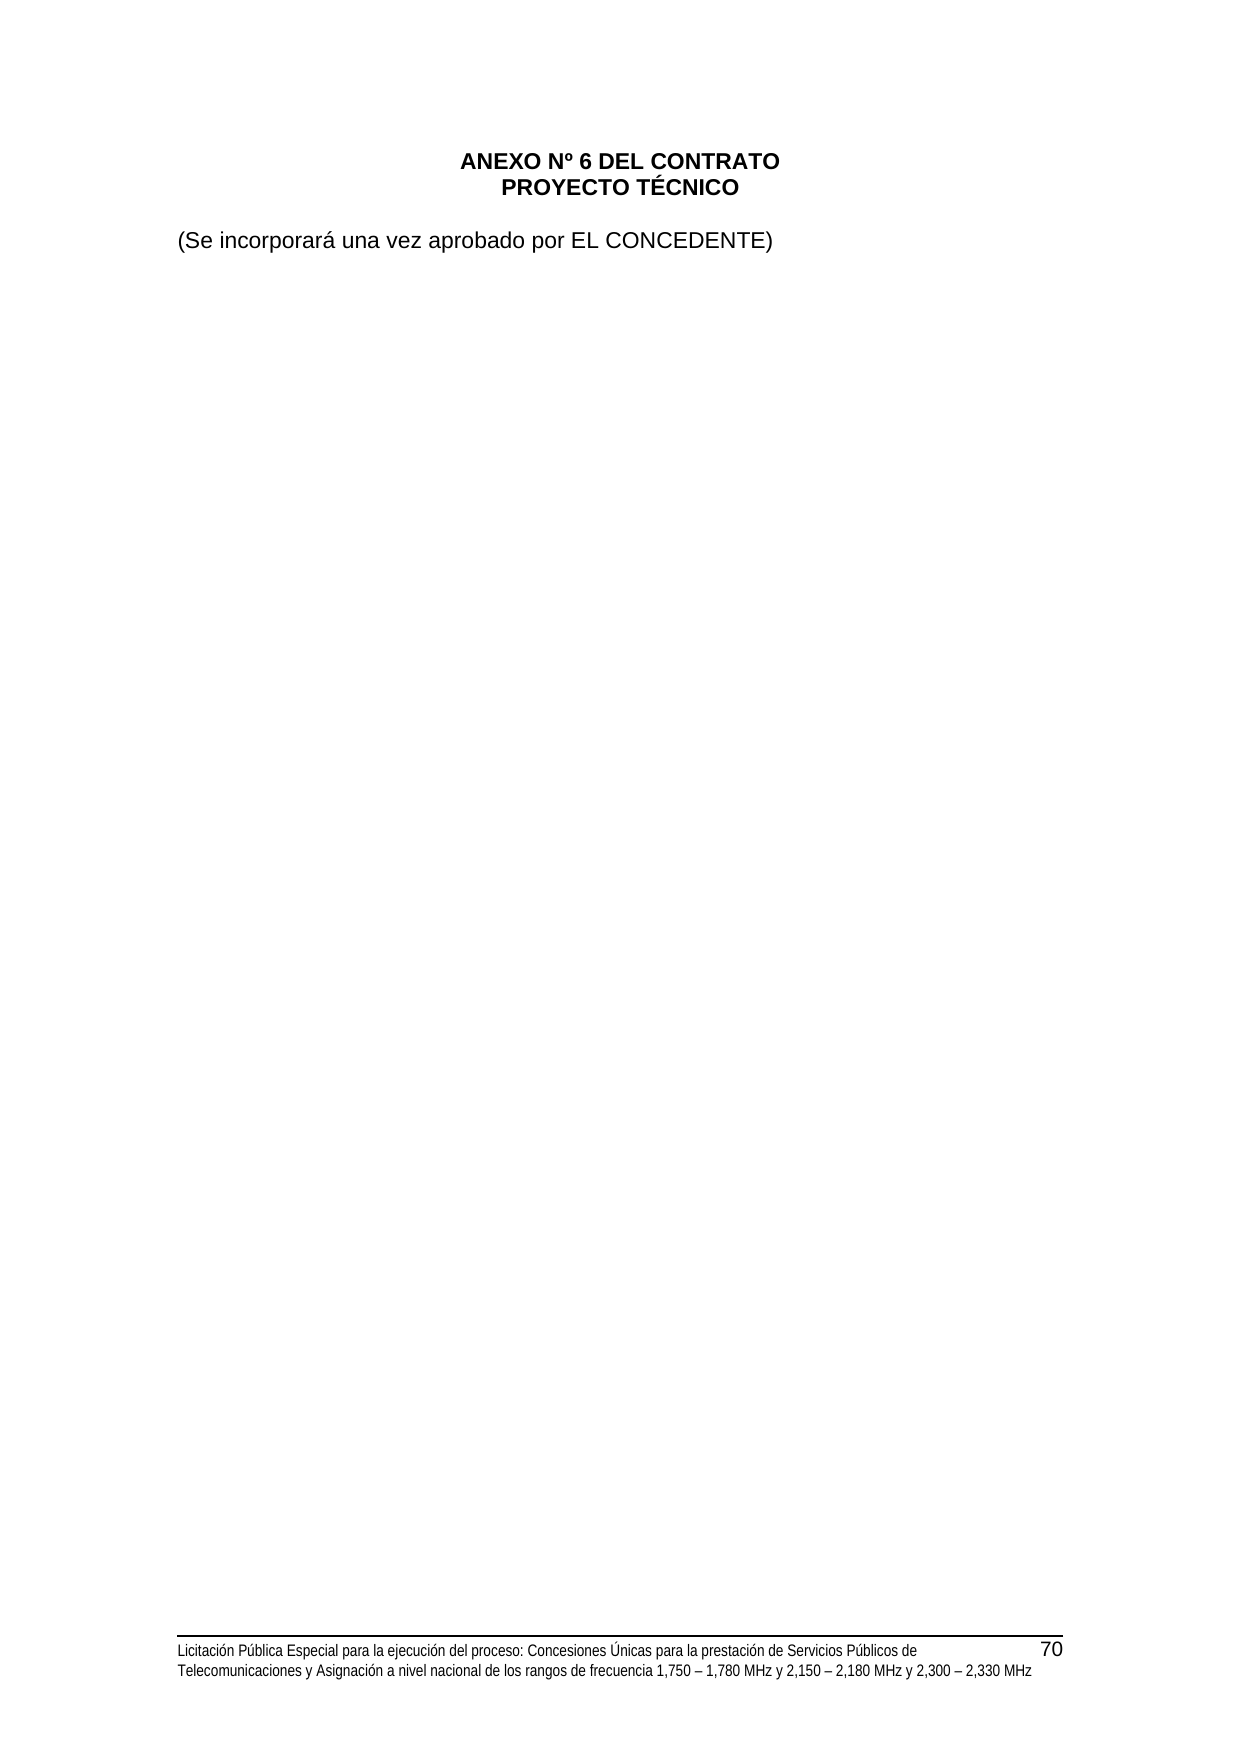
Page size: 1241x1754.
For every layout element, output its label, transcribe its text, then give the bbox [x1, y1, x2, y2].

text ANEXO Nº 6 DEL CONTRATO [177, 148, 1063, 174]
text (Se incorporará una vez aprobado por EL CONCEDENTE) [177, 227, 1063, 253]
text PROYECTO TÉCNICO [177, 174, 1063, 200]
